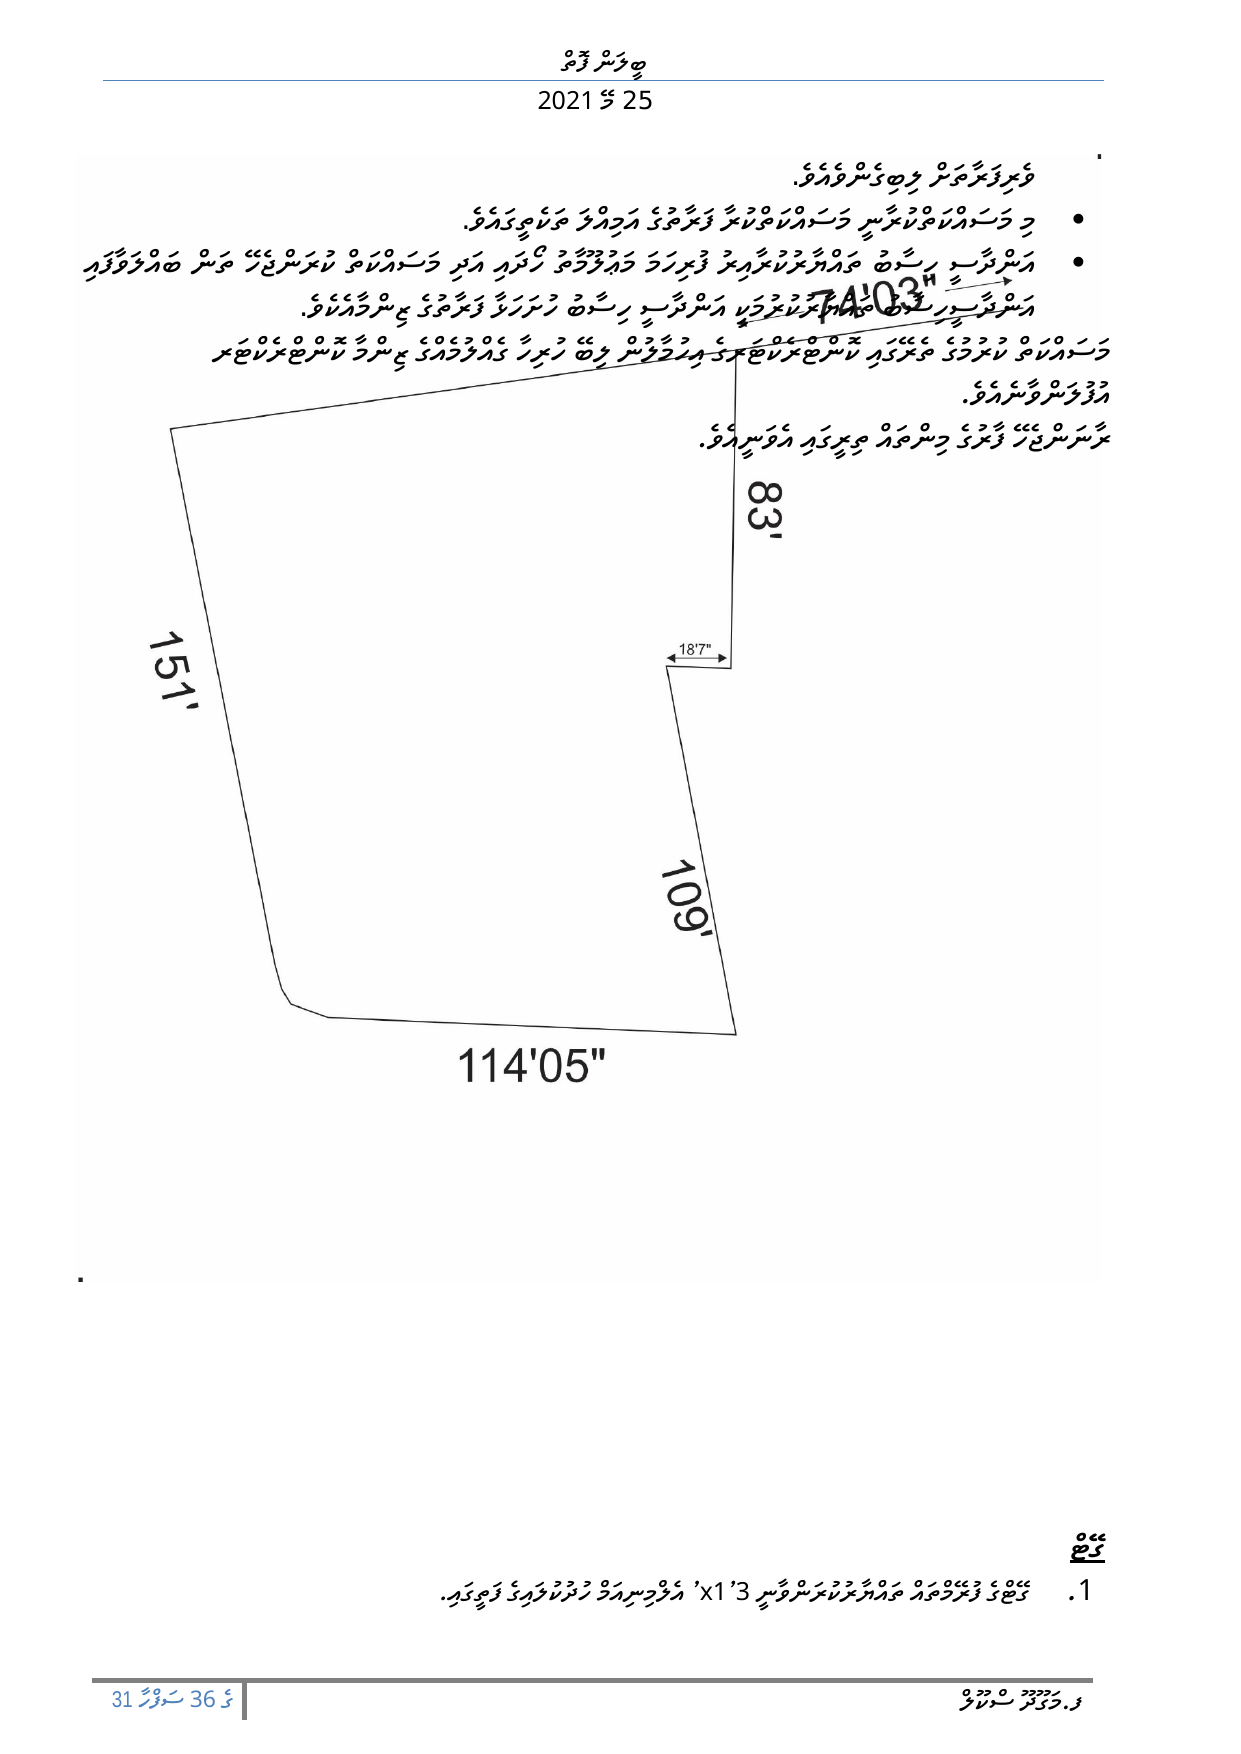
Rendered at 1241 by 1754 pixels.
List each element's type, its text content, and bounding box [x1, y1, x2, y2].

picture [74, 612, 1102, 1282]
text ގޭޓް [103, 1525, 1104, 1569]
list ގޭޓްގެ ފުރޭމްތައް ތައްޔާރުކުރަންވާނީ 3’x1’ އެލްމިނިއަމް ހުދުކުލައިގެ ފަތީގައި. [103, 1569, 1067, 1612]
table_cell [73, 155, 1122, 612]
